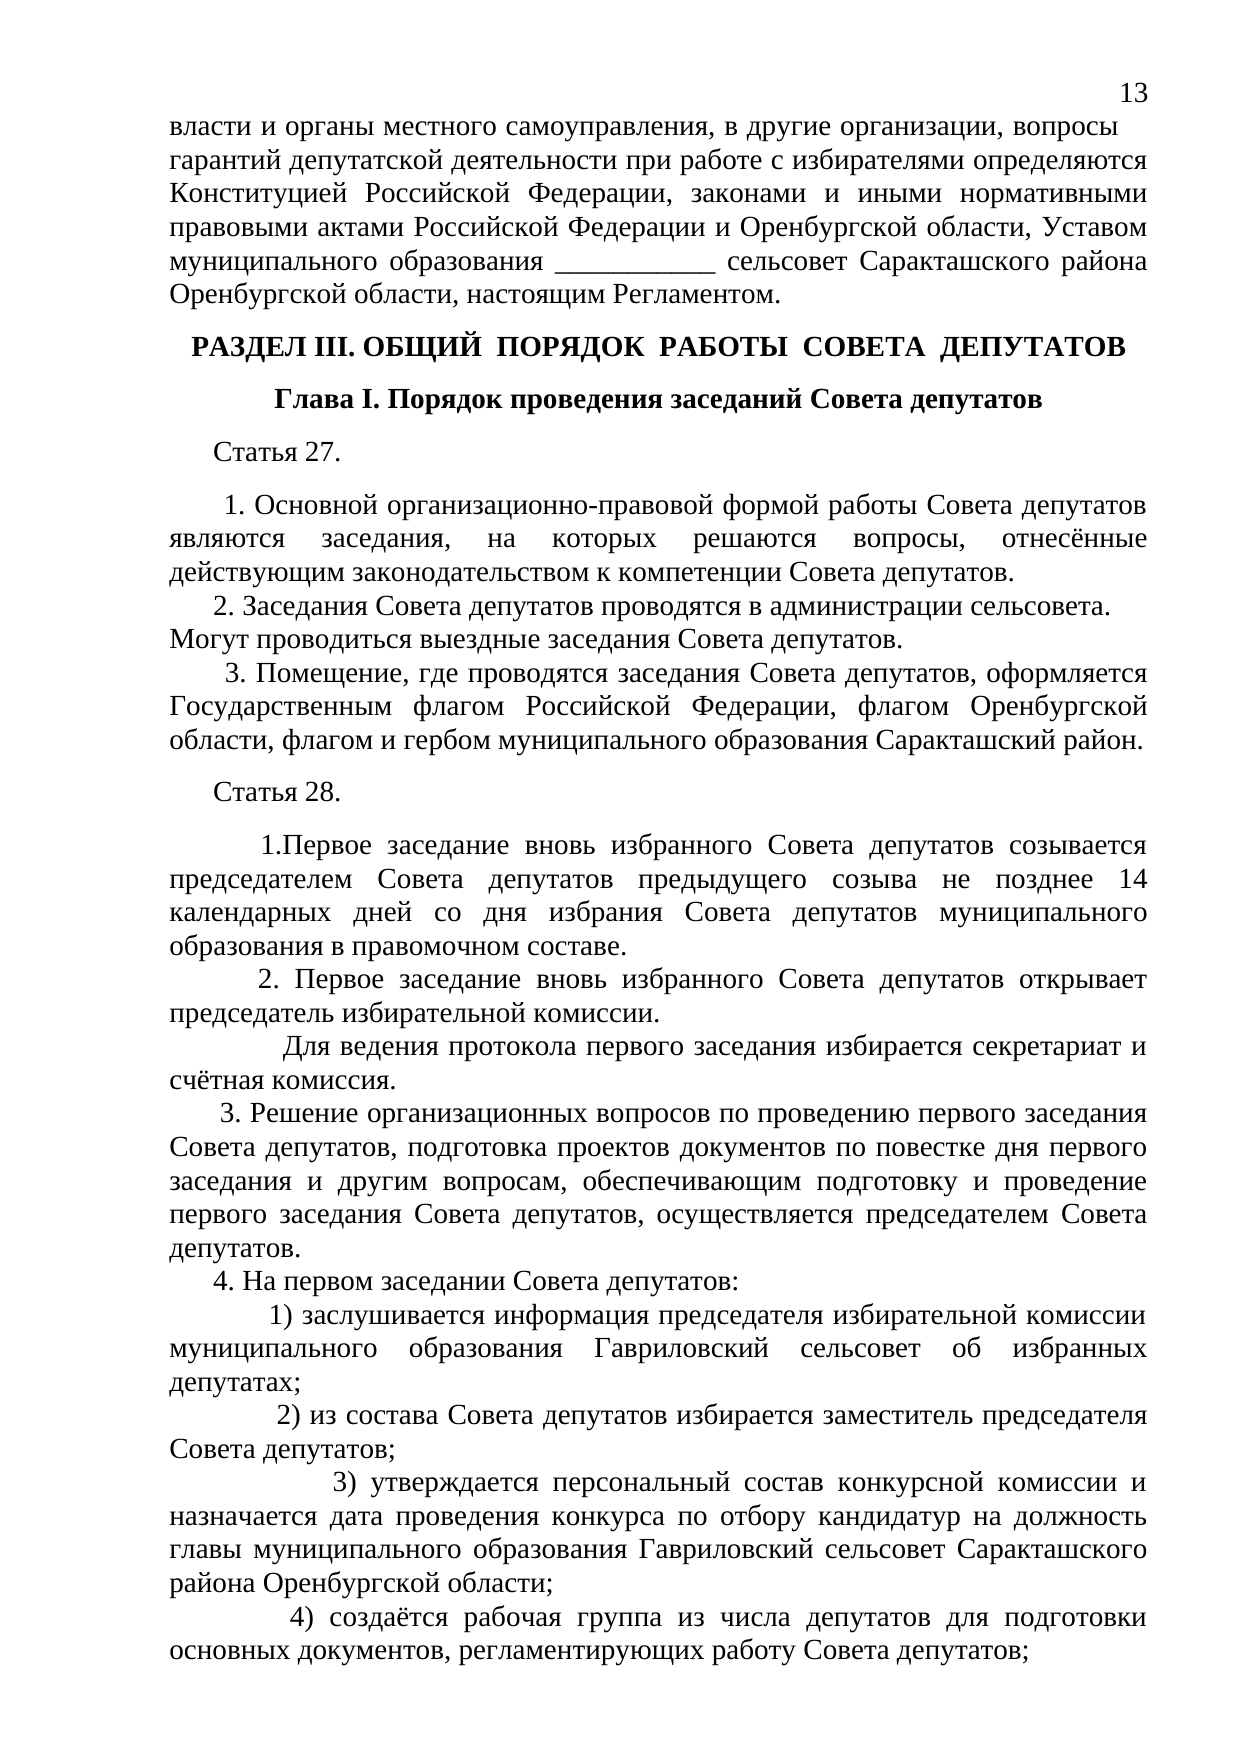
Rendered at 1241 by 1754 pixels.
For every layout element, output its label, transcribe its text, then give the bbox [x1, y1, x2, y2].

text 2. Первое заседание вновь избранного Совета депутатов открывает председатель избирательной комиссии. [169, 961, 1148, 1028]
text 3. Помещение, где проводятся заседания Совета депутатов, оформляется Государственным флагом Российской Федерации, флагом Оренбургской области, флагом и гербом муниципального образования Саракташский район. [169, 655, 1148, 755]
text Статья 28. [169, 774, 1148, 808]
text 1.Первое заседание вновь избранного Совета депутатов созывается председателем Совета депутатов предыдущего созыва не позднее 14 календарных дней со дня избрания Совета депутатов муниципального образования в правомочном составе. [169, 827, 1148, 961]
text 3) утверждается персональный состав конкурсной комиссии и назначается дата проведения конкурса по отбору кандидатур на должность главы муниципального образования Гавриловский сельсовет Саракташского района Оренбургской области; [169, 1464, 1148, 1599]
text 1. Основной организационно-правовой формой работы Совета депутатов являются заседания, на которых решаются вопросы, отнесённые действующим законодательством к компетенции Совета депутатов. [169, 487, 1148, 588]
text 4. На первом заседании Совета депутатов: [169, 1263, 1148, 1297]
text Могут проводиться выездные заседания Совета депутатов. [169, 621, 1148, 655]
text 2) из состава Совета депутатов избирается заместитель председателя Совета депутатов; [169, 1397, 1148, 1464]
text 2. Заседания Совета депутатов проводятся в администрации сельсовета. [169, 588, 1148, 621]
text Для ведения протокола первого заседания избирается секретариат и счётная комиссия. [169, 1028, 1148, 1096]
text 1) заслушивается информация председателя избирательной комиссии муниципального образования Гавриловский сельсовет об избранных депутатах; [169, 1297, 1148, 1397]
text 4) создаётся рабочая группа из числа депутатов для подготовки основных документов, регламентирующих работу Совета депутатов; [169, 1599, 1148, 1666]
text Глава I. Порядок проведения заседаний Совета депутатов [169, 382, 1148, 415]
text РАЗДЕЛ III. ОБЩИЙ ПОРЯДОК РАБОТЫ СОВЕТА ДЕПУТАТОВ [169, 329, 1148, 362]
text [169, 108, 1148, 310]
text 3. Решение организационных вопросов по проведению первого заседания Совета депутатов, подготовка проектов документов по повестке дня первого заседания и другим вопросам, обеспечивающим подготовку и проведение первого заседания Совета депутатов, осуществляется председателем Совета депутатов. [169, 1096, 1148, 1263]
text Статья 27. [169, 434, 1148, 468]
